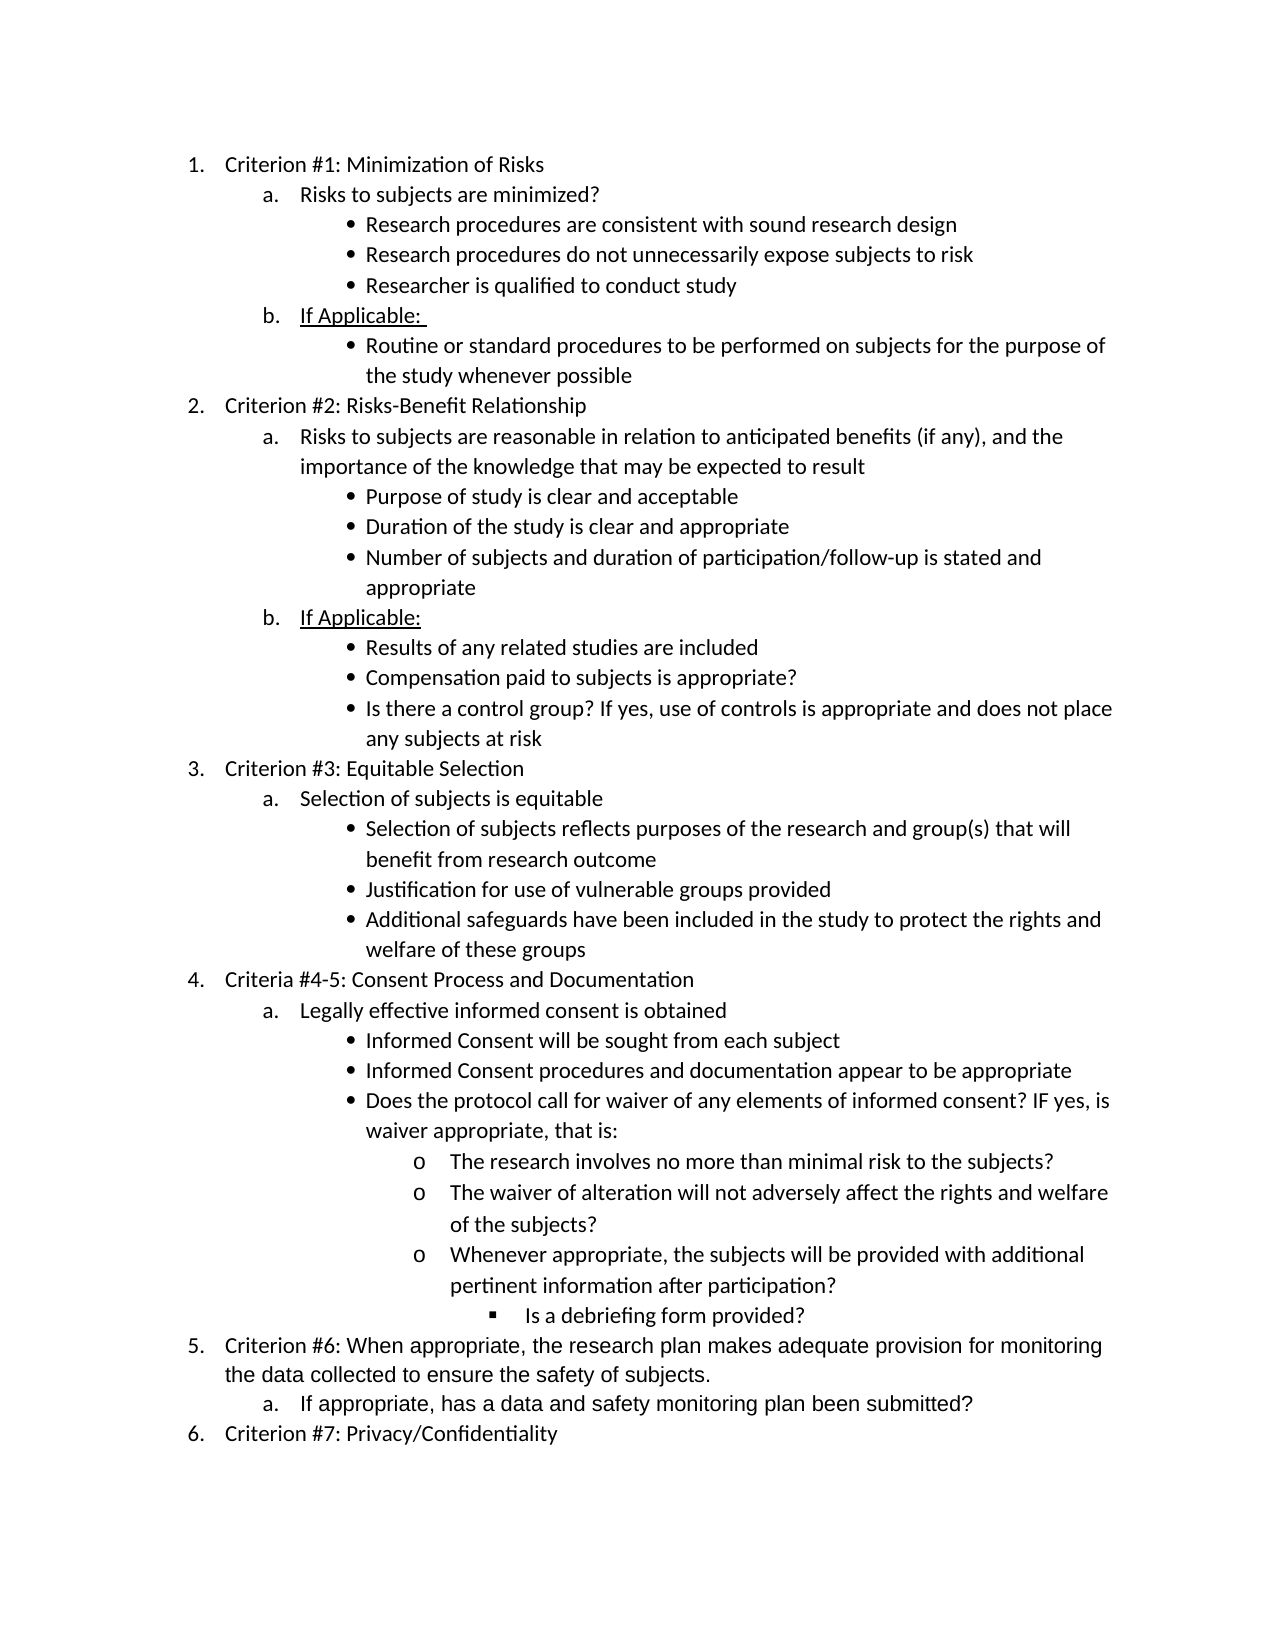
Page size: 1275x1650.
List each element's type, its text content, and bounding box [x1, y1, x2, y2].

list Informed Consent will be sought from each subject [347, 1026, 1125, 1054]
list Researcher is qualified to conduct study [347, 271, 1125, 299]
list Duration of the study is clear and appropriate [347, 512, 1125, 541]
list Whenever appropriate, the subjects will be provided with additional pertinent information after participation? [412, 1240, 1125, 1299]
list Criteria #4-5: Consent Process and Documentation [187, 966, 1125, 994]
list Legally effective informed consent is obtained [262, 996, 1125, 1024]
list Selection of subjects reflects purposes of the research and group(s) that will benefit from research outcome [347, 814, 1125, 873]
list Criterion #1: Minimization of Risks [187, 150, 1125, 178]
list Criterion #2: Risks-Benefit Relationship [187, 392, 1125, 420]
list Selection of subjects is equitable [262, 784, 1125, 812]
list Number of subjects and duration of participation/follow-up is stated and appropriate [347, 543, 1125, 601]
list Justification for use of vulnerable groups provided [347, 875, 1125, 903]
list If appropriate, has a data and safety monitoring plan been submitted? [262, 1389, 1125, 1417]
list Results of any related studies are included [347, 633, 1125, 661]
list Research procedures are consistent with sound research design [347, 210, 1125, 238]
list Risks to subjects are reasonable in relation to anticipated benefits (if any), and the importance of the knowledge that may be expected to result [262, 422, 1125, 480]
list The research involves no more than minimal risk to the subjects? [412, 1147, 1125, 1176]
list Criterion #6: When appropriate, the research plan makes adequate provision for monitoring the data collected to ensure the safety of subjects. [187, 1332, 1125, 1387]
list Routine or standard procedures to be performed on subjects for the purpose of the study whenever possible [347, 331, 1125, 389]
list Is a debriefing form provided? [487, 1301, 1125, 1329]
list Is there a control group? If yes, use of controls is appropriate and does not place any subjects at risk [347, 694, 1125, 752]
list If Applicable: [262, 603, 1125, 631]
list Compensation paid to subjects is appropriate? [347, 663, 1125, 692]
list Does the protocol call for waiver of any elements of informed consent? IF yes, is waiver appropriate, that is: [347, 1086, 1125, 1145]
list Criterion #3: Equitable Selection [187, 754, 1125, 782]
list Criterion #7: Privacy/Confidentiality [187, 1419, 1125, 1447]
list Research procedures do not unnecessarily expose subjects to risk [347, 241, 1125, 269]
list Purpose of study is clear and acceptable [347, 482, 1125, 510]
list If Applicable: [262, 301, 1125, 329]
list Risks to subjects are minimized? [262, 180, 1125, 208]
list Informed Consent procedures and documentation appear to be appropriate [347, 1056, 1125, 1084]
list Additional safeguards have been included in the study to protect the rights and welfare of these groups [347, 905, 1125, 963]
list The waiver of alteration will not adversely affect the rights and welfare of the subjects? [412, 1178, 1125, 1238]
